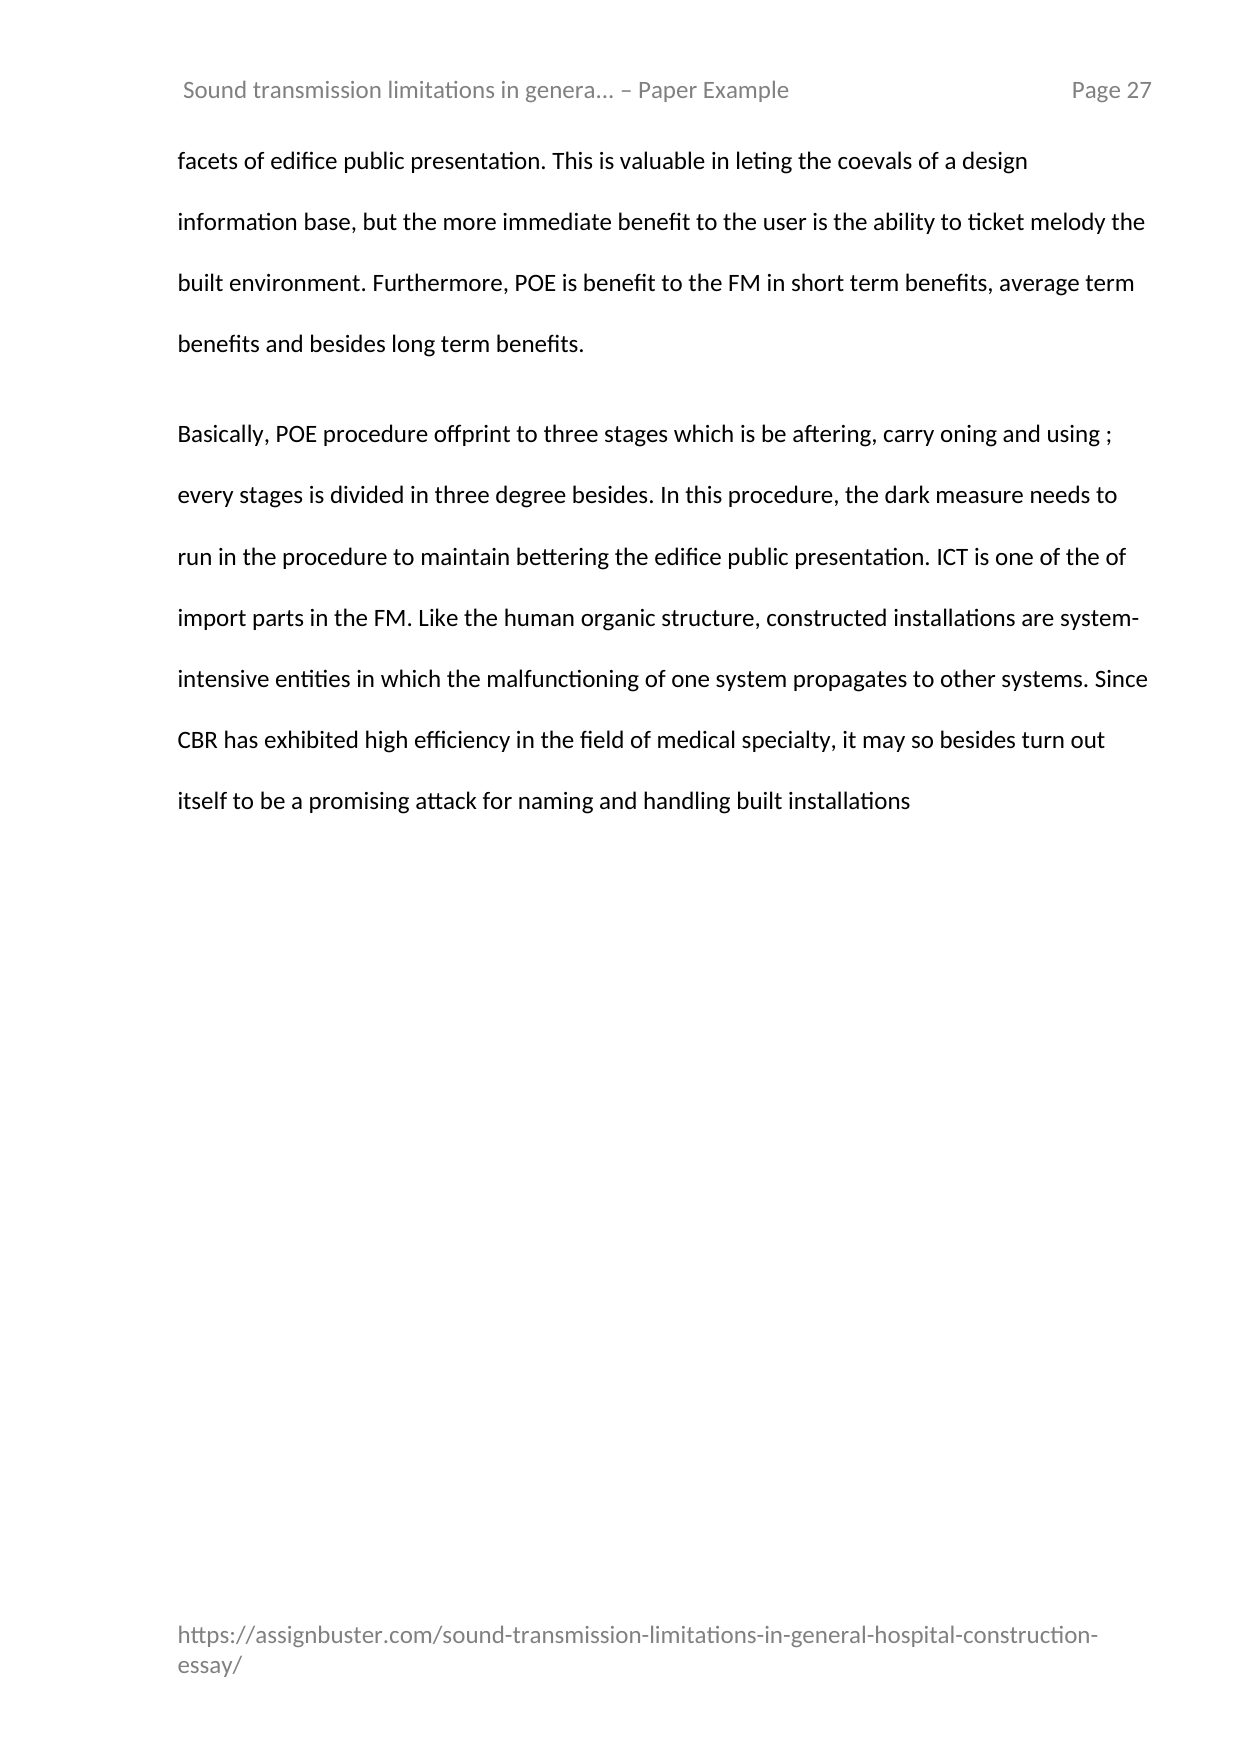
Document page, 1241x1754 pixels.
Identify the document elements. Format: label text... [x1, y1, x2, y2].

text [177, 145, 1152, 359]
text Basically, POE procedure offprint to three stages which is be aftering, carry oning and using ; every stages is divided in three degree besides. In this procedure, the dark measure needs to run in the procedure to maintain bettering the edifice public presentation. ICT is one of the of import parts in the FM. Like the human organic structure, constructed installations are system-intensive entities in which the malfunctioning of one system propagates to other systems. Since CBR has exhibited high efficiency in the field of medical specialty, it may so besides turn out itself to be a promising attack for naming and handling built installations [177, 419, 1152, 815]
